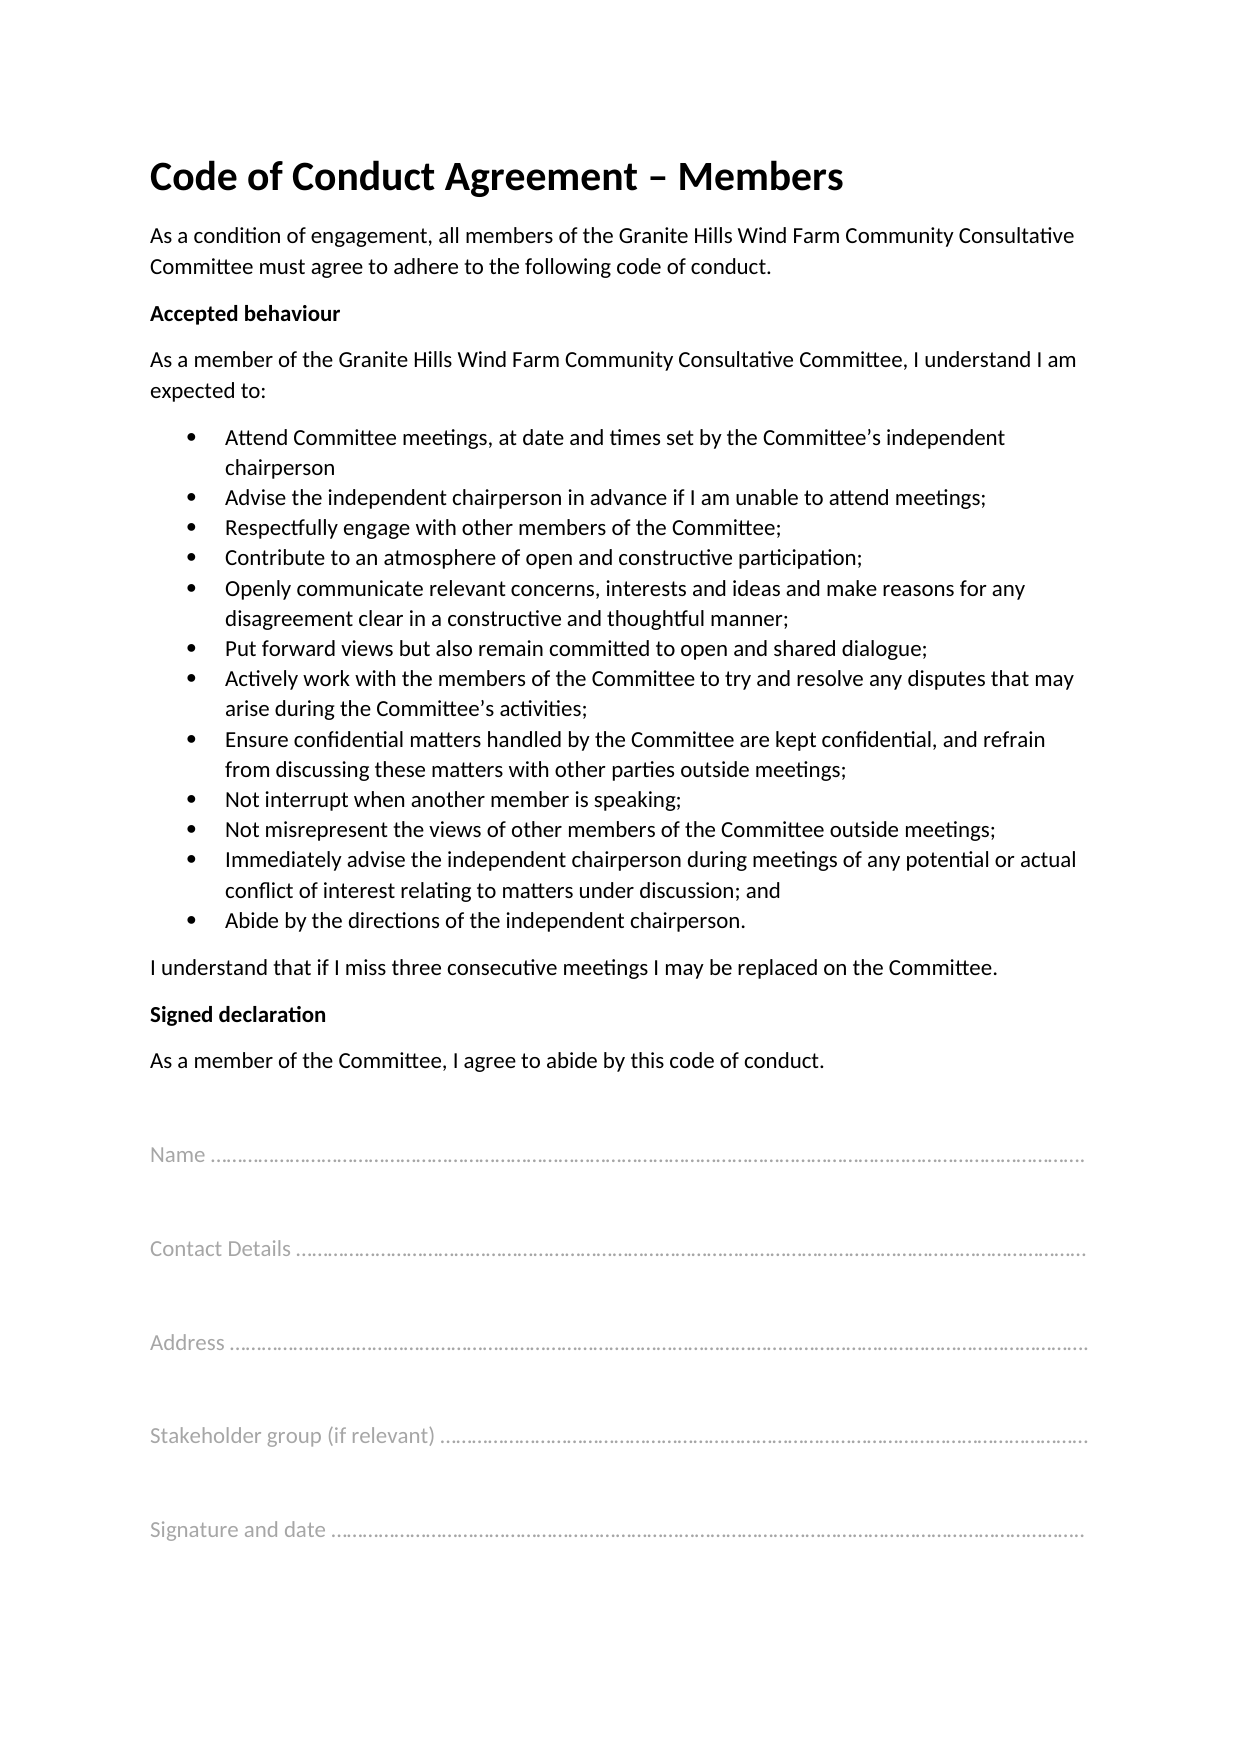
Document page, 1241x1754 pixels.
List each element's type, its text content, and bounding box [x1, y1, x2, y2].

text Address ………………………………………………………………………………………………………………………………………………. [150, 1328, 1090, 1356]
list Abide by the directions of the independent chairperson. [187, 906, 1090, 934]
text I understand that if I miss three consecutive meetings I may be replaced on the Committee. [150, 953, 1090, 981]
list Put forward views but also remain committed to open and shared dialogue; [187, 634, 1090, 662]
list Respectfully engage with other members of the Committee; [187, 513, 1090, 541]
list Actively work with the members of the Committee to try and resolve any disputes that may arise during the Committee’s activities; [187, 664, 1090, 722]
list Openly communicate relevant concerns, interests and ideas and make reasons for any disagreement clear in a constructive and thoughtful manner; [187, 574, 1090, 632]
list Immediately advise the independent chairperson during meetings of any potential or actual conflict of interest relating to matters under discussion; and [187, 846, 1090, 904]
text As a condition of engagement, all members of the Granite Hills Wind Farm Community Consultative Committee must agree to adhere to the following code of conduct. [150, 222, 1090, 280]
text Stakeholder group (if relevant) …………………………………………………………………………………………………………… [150, 1422, 1090, 1449]
text As a member of the Granite Hills Wind Farm Community Consultative Committee, I understand I am expected to: [150, 346, 1090, 404]
text Code of Conduct Agreement – Members [150, 150, 1090, 201]
text Contact Details …………………………………………………………………………………………………………………………………… [150, 1234, 1090, 1262]
list Advise the independent chairperson in advance if I am unable to attend meetings; [187, 483, 1090, 511]
text Name …………………………………………………………………………………………………………………………………………………. [150, 1140, 1090, 1168]
text Accepted behaviour [150, 299, 1090, 327]
text Signed declaration [150, 1000, 1090, 1028]
list Ensure confidential matters handled by the Committee are kept confidential, and refrain from discussing these matters with other parties outside meetings; [187, 725, 1090, 783]
list Contribute to an atmosphere of open and constructive participation; [187, 543, 1090, 571]
list Attend Committee meetings, at date and times set by the Committee’s independent chairperson [187, 423, 1090, 481]
text Signature and date …………………………………………………………………………………………………………………………….. [150, 1515, 1090, 1543]
text As a member of the Committee, I agree to abide by this code of conduct. [150, 1047, 1090, 1074]
list Not misrepresent the views of other members of the Committee outside meetings; [187, 815, 1090, 843]
list Not interrupt when another member is speaking; [187, 785, 1090, 813]
